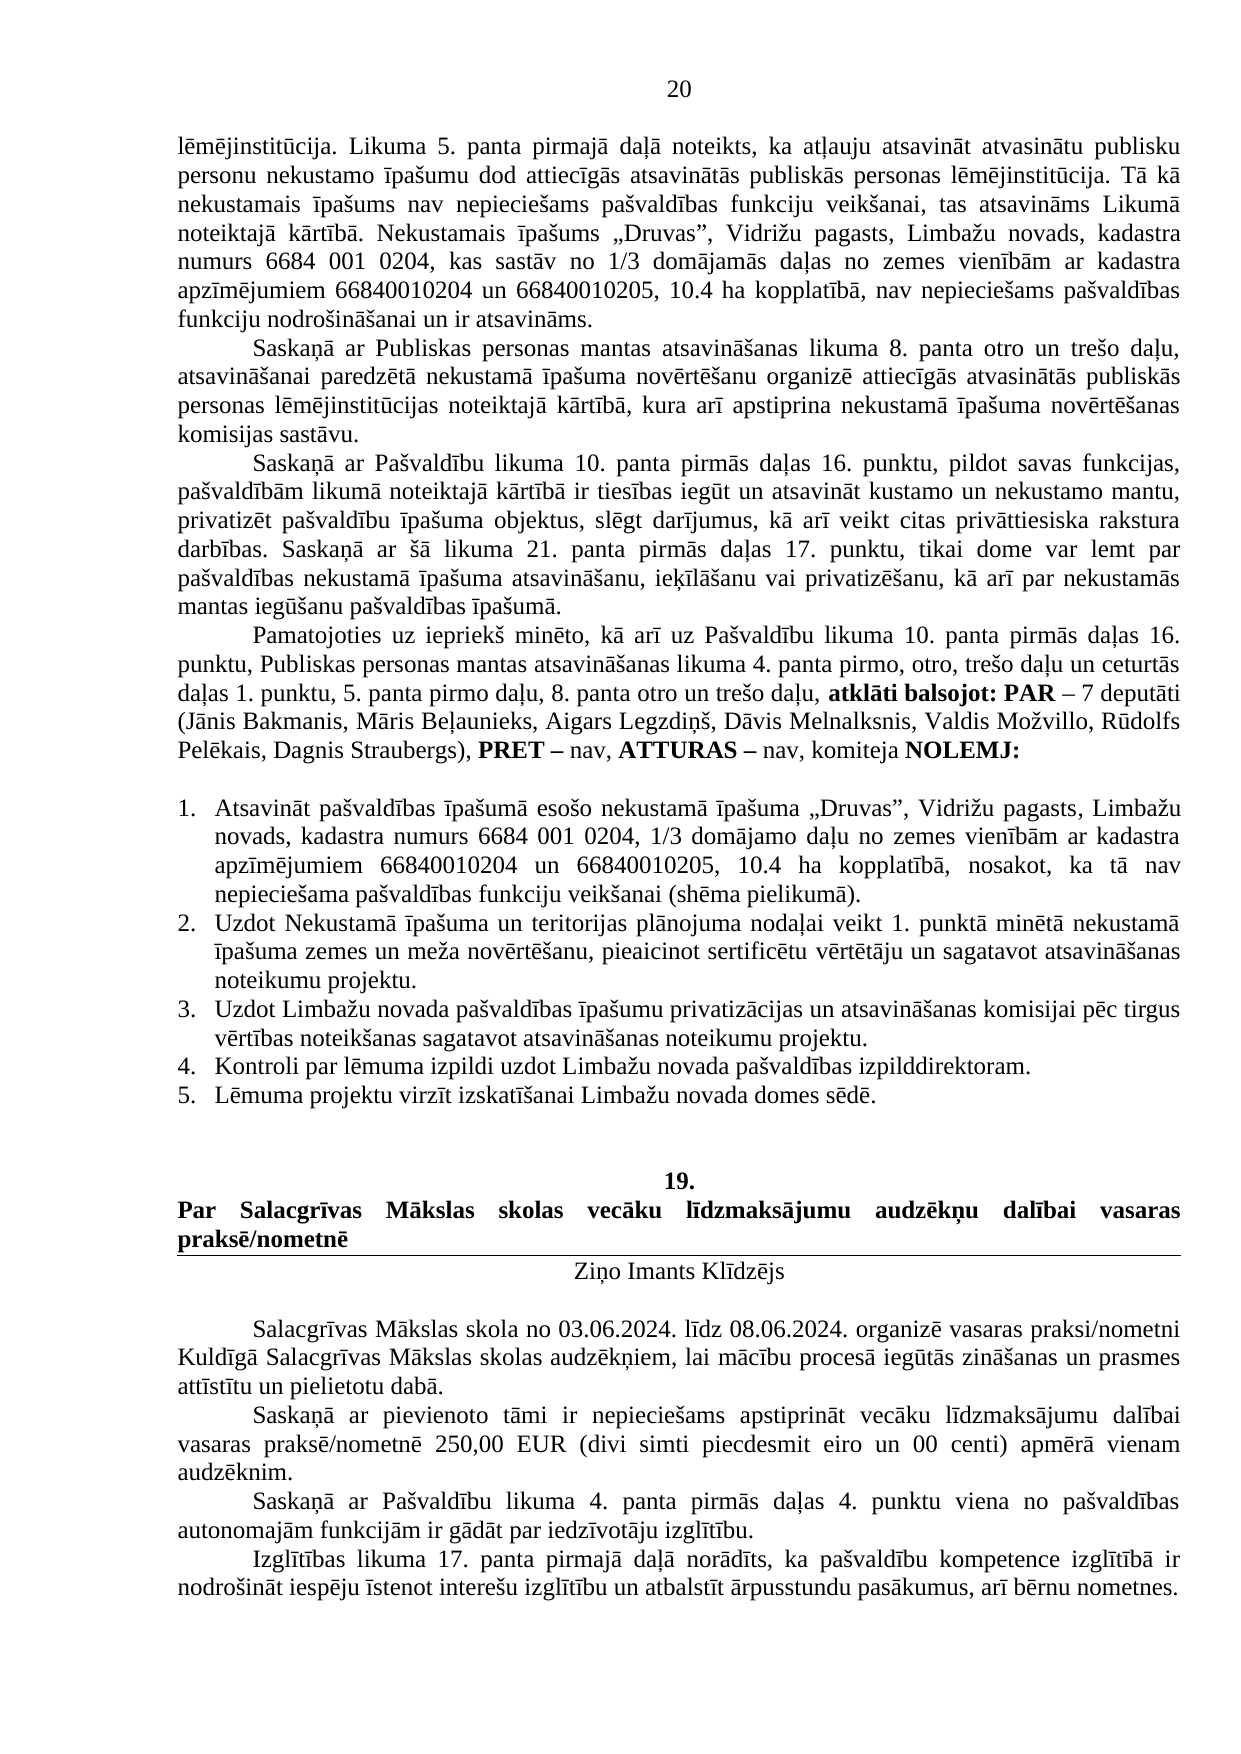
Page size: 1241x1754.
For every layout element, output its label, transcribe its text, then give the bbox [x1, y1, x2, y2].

text Salacgrīvas Mākslas skola no 03.06.2024. līdz 08.06.2024. organizē vasaras praksi/nometni Kuldīgā Salacgrīvas Mākslas skolas audzēkņiem, lai mācību procesā iegūtās zināšanas un prasmes attīstītu un pielietotu dabā. [177, 1314, 1181, 1400]
text Pamatojoties uz iepriekš minēto, kā arī uz Pašvaldību likuma 10. panta pirmās daļas 16. punktu, Publiskas personas mantas atsavināšanas likuma 4. panta pirmo, otro, trešo daļu un ceturtās daļas 1. punktu, 5. panta pirmo daļu, 8. panta otro un trešo daļu, atklāti balsojot: PAR – 7 deputāti (Jānis Bakmanis, Māris Beļaunieks, Aigars Legzdiņš, Dāvis Melnalksnis, Valdis Možvillo, Rūdolfs Pelēkais, Dagnis Straubergs), PRET – nav, ATTURAS – nav, komiteja NOLEMJ: [177, 620, 1181, 764]
subtitle 19. [177, 1166, 1181, 1195]
list Atsavināt pašvaldības īpašumā esošo nekustamā īpašuma „Druvas”, Vidrižu pagasts, Limbažu novads, kadastra numurs 6684 001 0204, 1/3 domājamo daļu no zemes vienībām ar kadastra apzīmējumiem 66840010204 un 66840010205, 10.4 ha kopplatībā, nosakot, ka tā nav nepieciešama pašvaldības funkciju veikšanai (shēma pielikumā). [177, 793, 1181, 908]
text Saskaņā ar pievienoto tāmi ir nepieciešams apstiprināt vecāku līdzmaksājumu dalībai vasaras praksē/nometnē 250,00 EUR (divi simti piecdesmit eiro un 00 centi) apmērā vienam audzēknim. [177, 1400, 1181, 1486]
text Saskaņā ar Pašvaldību likuma 10. panta pirmās daļas 16. punktu, pildot savas funkcijas, pašvaldībām likumā noteiktajā kārtībā ir tiesības iegūt un atsavināt kustamo un nekustamo mantu, privatizēt pašvaldību īpašuma objektus, slēgt darījumus, kā arī veikt citas privāttiesiska rakstura darbības. Saskaņā ar šā likuma 21. panta pirmās daļas 17. punktu, tikai dome var lemt par pašvaldības nekustamā īpašuma atsavināšanu, ieķīlāšanu vai privatizēšanu, kā arī par nekustamās mantas iegūšanu pašvaldības īpašumā. [177, 448, 1181, 620]
text Par Salacgrīvas Mākslas skolas vecāku līdzmaksājumu audzēkņu dalībai vasaras praksē/nometnē [177, 1195, 1181, 1255]
text Saskaņā ar Pašvaldību likuma 4. panta pirmās daļas 4. punktu viena no pašvaldības autonomajām funkcijām ir gādāt par iedzīvotāju izglītību. [177, 1486, 1181, 1544]
text Saskaņā ar Publiskas personas mantas atsavināšanas likuma 8. panta otro un trešo daļu, atsavināšanai paredzētā nekustamā īpašuma novērtēšanu organizē attiecīgās atvasinātās publiskās personas lēmējinstitūcijas noteiktajā kārtībā, kura arī apstiprina nekustamā īpašuma novērtēšanas komisijas sastāvu. [177, 333, 1181, 448]
list Uzdot Nekustamā īpašuma un teritorijas plānojuma nodaļai veikt 1. punktā minētā nekustamā īpašuma zemes un meža novērtēšanu, pieaicinot sertificētu vērtētāju un sagatavot atsavināšanas noteikumu projektu. [177, 908, 1181, 994]
text Izglītības likuma 17. panta pirmajā daļā norādīts, ka pašvaldību kompetence izglītībā ir nodrošināt iespēju īstenot interešu izglītību un atbalstīt ārpusstundu pasākumus, arī bērnu nometnes. [177, 1544, 1181, 1601]
list Uzdot Limbažu novada pašvaldības īpašumu privatizācijas un atsavināšanas komisijai pēc tirgus vērtības noteikšanas sagatavot atsavināšanas noteikumu projektu. [177, 994, 1181, 1051]
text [177, 131, 1181, 333]
text Ziņo Imants Klīdzējs [177, 1256, 1181, 1285]
list Kontroli par lēmuma izpildi uzdot Limbažu novada pašvaldības izpilddirektoram. [177, 1051, 1181, 1080]
list Lēmuma projektu virzīt izskatīšanai Limbažu novada domes sēdē. [177, 1080, 1181, 1109]
